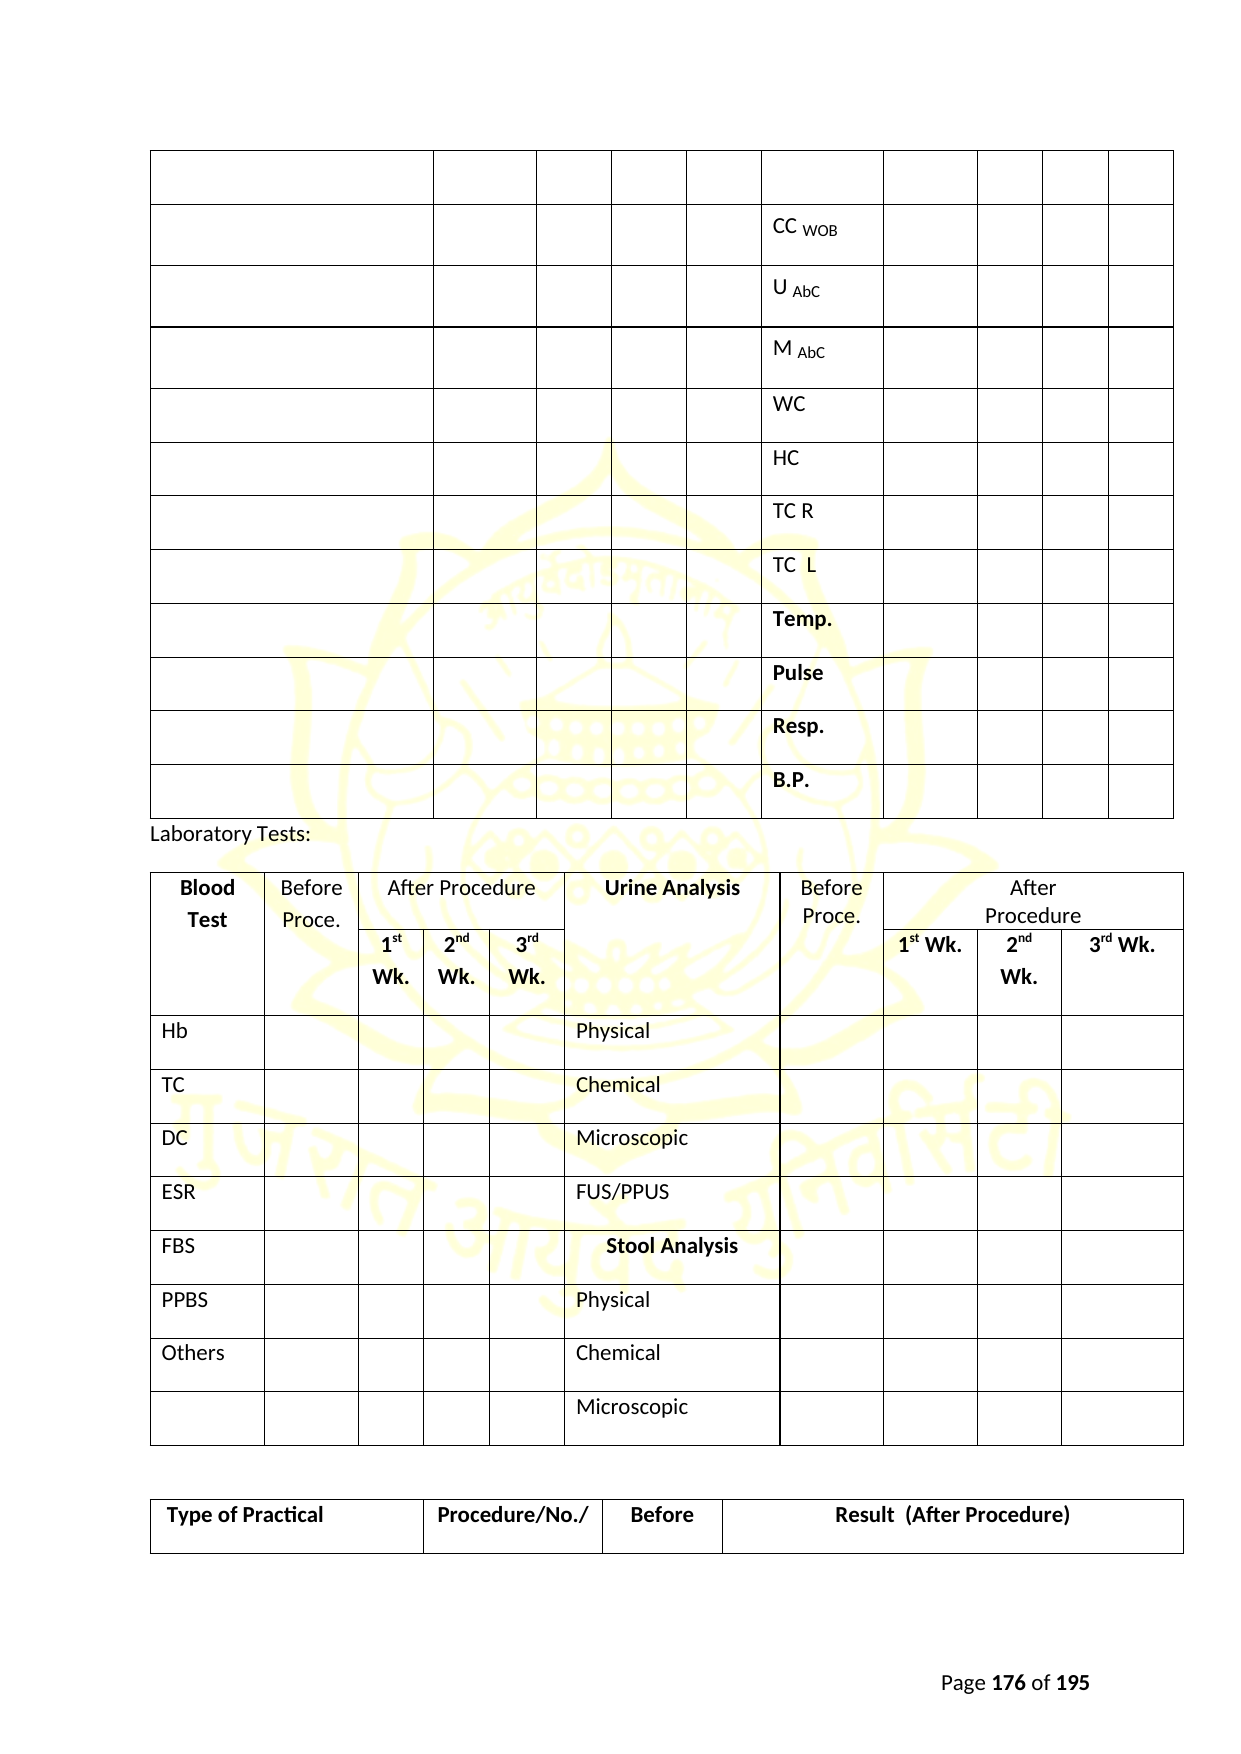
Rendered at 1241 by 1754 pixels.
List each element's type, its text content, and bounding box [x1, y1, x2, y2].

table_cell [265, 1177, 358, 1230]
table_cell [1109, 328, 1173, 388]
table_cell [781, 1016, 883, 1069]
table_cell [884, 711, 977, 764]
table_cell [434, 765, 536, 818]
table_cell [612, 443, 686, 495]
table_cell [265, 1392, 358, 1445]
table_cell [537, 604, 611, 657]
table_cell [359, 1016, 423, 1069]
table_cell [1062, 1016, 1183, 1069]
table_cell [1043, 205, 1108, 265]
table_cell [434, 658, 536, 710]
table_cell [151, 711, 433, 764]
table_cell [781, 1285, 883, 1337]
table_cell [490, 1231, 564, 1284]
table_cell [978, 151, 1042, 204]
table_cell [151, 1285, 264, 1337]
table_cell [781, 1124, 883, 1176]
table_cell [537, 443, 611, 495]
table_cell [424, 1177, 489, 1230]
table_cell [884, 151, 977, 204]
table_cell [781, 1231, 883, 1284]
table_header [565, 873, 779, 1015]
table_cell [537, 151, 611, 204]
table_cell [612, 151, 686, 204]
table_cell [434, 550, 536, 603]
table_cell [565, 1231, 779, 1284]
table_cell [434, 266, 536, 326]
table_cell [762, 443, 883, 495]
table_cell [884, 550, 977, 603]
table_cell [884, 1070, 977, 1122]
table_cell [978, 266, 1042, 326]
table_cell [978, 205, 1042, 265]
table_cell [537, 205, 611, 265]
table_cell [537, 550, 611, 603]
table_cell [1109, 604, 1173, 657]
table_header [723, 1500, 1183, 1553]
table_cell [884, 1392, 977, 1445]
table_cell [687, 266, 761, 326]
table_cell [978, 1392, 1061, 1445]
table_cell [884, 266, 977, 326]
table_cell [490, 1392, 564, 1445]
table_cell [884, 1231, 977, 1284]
text Laboratory Tests: [150, 819, 1090, 847]
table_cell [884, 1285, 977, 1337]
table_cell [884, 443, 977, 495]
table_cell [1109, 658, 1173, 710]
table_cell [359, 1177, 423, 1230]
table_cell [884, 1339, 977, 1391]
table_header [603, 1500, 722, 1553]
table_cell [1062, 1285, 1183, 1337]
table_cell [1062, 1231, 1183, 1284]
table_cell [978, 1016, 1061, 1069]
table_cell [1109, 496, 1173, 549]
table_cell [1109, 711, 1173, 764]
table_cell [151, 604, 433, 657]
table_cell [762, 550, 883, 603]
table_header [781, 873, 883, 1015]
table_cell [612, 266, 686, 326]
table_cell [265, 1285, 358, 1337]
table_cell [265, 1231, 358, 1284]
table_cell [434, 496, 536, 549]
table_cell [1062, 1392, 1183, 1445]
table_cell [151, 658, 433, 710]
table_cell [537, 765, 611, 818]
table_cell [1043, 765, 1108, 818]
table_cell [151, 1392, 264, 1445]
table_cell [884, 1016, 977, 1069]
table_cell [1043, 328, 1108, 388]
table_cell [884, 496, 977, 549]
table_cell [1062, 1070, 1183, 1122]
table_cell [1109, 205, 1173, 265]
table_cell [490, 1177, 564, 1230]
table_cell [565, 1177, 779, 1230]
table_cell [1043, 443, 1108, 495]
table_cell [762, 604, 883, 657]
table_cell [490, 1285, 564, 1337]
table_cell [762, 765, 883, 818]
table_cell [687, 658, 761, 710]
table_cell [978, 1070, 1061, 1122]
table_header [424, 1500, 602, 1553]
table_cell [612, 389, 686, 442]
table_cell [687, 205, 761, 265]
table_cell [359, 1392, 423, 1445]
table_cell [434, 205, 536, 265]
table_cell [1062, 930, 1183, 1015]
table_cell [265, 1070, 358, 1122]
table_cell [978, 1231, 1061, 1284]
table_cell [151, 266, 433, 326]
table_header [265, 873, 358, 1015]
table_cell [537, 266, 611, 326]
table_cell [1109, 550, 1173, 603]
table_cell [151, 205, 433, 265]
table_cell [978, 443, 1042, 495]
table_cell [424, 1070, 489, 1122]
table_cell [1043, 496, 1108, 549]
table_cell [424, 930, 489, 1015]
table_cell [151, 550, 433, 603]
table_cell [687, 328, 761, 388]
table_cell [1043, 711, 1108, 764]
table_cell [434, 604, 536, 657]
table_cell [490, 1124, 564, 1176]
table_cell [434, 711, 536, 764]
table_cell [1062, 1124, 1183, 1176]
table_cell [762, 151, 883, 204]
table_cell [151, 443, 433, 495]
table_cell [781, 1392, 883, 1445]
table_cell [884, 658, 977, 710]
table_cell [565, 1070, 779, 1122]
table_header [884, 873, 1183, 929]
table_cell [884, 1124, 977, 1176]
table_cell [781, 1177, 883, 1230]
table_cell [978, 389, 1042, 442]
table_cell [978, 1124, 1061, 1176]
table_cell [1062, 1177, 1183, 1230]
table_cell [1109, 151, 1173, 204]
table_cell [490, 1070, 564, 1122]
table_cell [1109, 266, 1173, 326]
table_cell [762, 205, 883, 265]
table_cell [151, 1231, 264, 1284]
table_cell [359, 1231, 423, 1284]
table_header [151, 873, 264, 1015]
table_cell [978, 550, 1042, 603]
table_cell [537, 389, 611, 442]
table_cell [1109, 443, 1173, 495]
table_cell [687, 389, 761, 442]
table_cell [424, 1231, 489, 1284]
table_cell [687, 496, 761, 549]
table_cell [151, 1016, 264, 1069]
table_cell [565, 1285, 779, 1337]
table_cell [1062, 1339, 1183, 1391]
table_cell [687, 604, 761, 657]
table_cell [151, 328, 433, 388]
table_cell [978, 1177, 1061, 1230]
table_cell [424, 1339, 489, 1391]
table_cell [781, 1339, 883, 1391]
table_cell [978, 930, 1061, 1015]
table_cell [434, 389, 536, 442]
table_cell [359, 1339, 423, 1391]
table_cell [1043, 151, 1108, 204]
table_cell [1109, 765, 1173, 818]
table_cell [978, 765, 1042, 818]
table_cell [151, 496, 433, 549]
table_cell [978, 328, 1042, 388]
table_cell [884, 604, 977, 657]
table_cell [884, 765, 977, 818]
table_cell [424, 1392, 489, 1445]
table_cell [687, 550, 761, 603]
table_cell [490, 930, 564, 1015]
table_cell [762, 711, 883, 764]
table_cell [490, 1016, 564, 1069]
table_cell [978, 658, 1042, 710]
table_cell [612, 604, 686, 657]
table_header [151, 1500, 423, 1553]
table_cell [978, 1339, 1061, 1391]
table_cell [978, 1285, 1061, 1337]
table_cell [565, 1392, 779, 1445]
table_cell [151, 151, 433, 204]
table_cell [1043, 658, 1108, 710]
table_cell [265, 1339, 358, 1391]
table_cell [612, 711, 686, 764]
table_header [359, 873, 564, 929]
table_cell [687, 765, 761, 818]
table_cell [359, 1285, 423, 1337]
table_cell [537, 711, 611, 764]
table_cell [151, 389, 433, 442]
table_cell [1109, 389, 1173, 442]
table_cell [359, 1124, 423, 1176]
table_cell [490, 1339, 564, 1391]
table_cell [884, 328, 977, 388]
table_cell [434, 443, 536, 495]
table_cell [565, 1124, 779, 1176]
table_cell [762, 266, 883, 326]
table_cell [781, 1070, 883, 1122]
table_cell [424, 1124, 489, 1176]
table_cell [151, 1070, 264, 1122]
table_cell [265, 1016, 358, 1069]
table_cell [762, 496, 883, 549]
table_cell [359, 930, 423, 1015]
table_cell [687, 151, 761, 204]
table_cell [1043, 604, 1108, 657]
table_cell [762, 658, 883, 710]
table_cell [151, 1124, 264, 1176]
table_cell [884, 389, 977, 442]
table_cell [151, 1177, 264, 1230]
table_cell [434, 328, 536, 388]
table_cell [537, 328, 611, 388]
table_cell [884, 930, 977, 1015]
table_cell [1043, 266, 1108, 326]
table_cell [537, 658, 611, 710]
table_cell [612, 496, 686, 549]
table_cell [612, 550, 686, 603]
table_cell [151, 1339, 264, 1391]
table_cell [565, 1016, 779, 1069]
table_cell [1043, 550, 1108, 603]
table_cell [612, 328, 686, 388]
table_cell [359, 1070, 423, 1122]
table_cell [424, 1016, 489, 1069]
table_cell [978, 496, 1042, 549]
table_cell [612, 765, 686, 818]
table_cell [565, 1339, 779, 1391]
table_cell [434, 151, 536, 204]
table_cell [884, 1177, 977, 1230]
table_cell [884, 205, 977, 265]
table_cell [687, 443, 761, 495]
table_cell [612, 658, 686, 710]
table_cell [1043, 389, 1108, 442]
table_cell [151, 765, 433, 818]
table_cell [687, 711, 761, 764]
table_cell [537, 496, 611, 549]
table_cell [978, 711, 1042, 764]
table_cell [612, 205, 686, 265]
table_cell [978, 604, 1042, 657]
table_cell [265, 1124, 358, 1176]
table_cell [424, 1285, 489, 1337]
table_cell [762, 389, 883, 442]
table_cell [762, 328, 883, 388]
